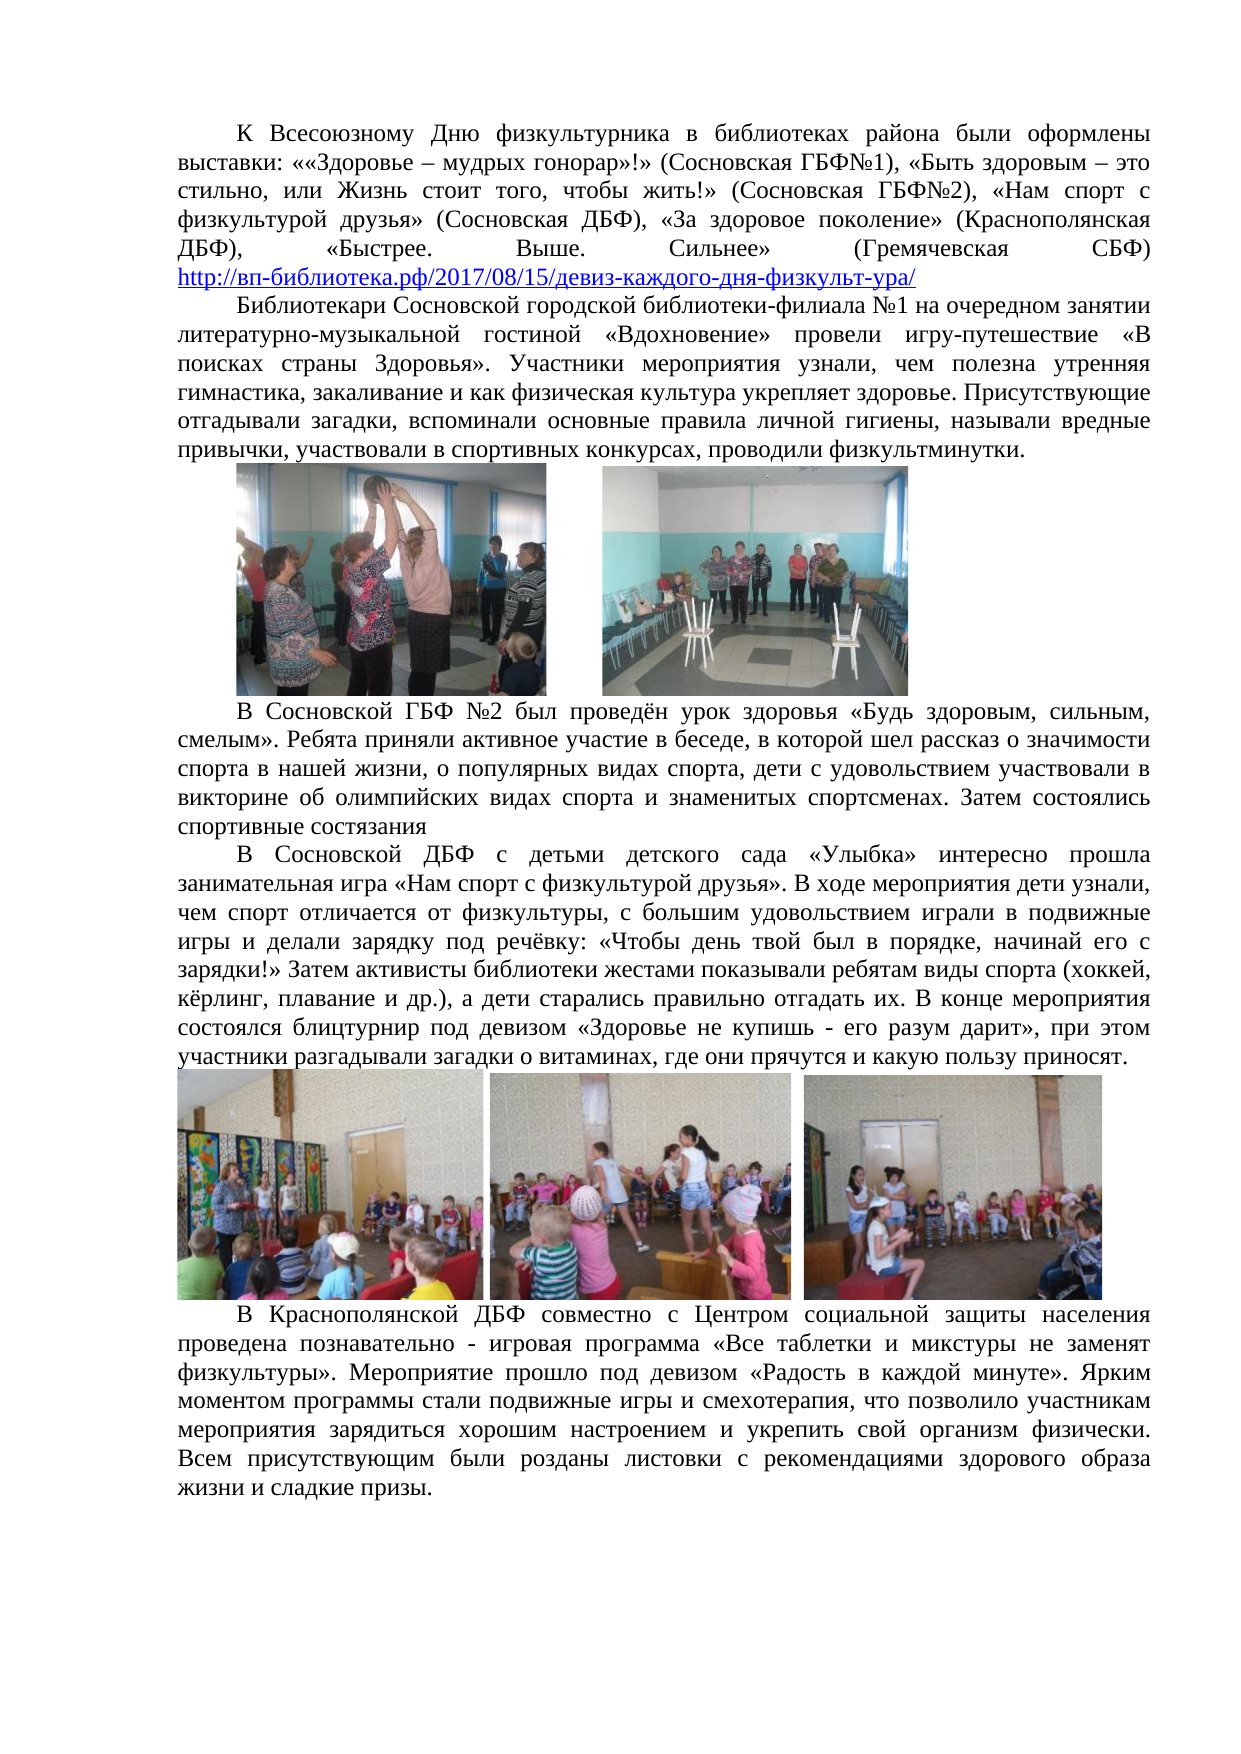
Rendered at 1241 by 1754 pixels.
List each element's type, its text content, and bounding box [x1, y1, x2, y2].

text Библиотекари Сосновской городской библиотеки-филиала №1 на очередном занятии литературно-музыкальной гостиной «Вдохновение» провели игру-путешествие «В поисках страны Здоровья». Участники мероприятия узнали, чем полезна утренняя гимнастика, закаливание и как физическая культура укрепляет здоровье. Присутствующие отгадывали загадки, вспоминали основные правила личной гигиены, называли вредные привычки, участвовали в спортивных конкурсах, проводили физкультминутки. [177, 291, 1152, 463]
picture [236, 463, 547, 696]
picture [177, 1069, 484, 1300]
text К Всесоюзному Дню физкультурника в библиотеках района были оформлены выставки: ««Здоровье – мудрых гонорар»!» (Сосновская ГБФ№1), «Быть здоровым – это стильно, или Жизнь стоит того, чтобы жить!» (Сосновская ГБФ№2), «Нам спорт с физкультурой друзья» (Сосновская ДБФ), «За здоровое поколение» (Краснополянская ДБФ), «Быстрее. Выше. Сильнее» (Гремячевская СБФ) http://вп-библиотека.рф/2017/08/15/девиз-каждого-дня-физкульт-ура/ [177, 118, 1152, 291]
text В Сосновской ДБФ с детьми детского сада «Улыбка» интересно прошла занимательная игра «Нам спорт с физкультурой друзья». В ходе мероприятия дети узнали, чем спорт отличается от физкультуры, с большим удовольствием играли в подвижные игры и делали зарядку под речёвку: «Чтобы день твой был в порядке, начинай его с зарядки!» Затем активисты библиотеки жестами показывали ребятам виды спорта (хоккей, кёрлинг, плавание и др.), а дети старались правильно отгадать их. В конце мероприятия состоялся блицтурнир под девизом «Здоровье не купишь - его разум дарит», при этом участники разгадывали загадки о витаминах, где они прячутся и какую пользу приносят. [177, 839, 1152, 1069]
picture [602, 466, 909, 696]
picture [489, 1073, 792, 1300]
picture [803, 1075, 1103, 1300]
text В Сосновской ГБФ №2 был проведён урок здоровья «Будь здоровым, сильным, смелым». Ребята приняли активное участие в беседе, в которой шел рассказ о значимости спорта в нашей жизни, о популярных видах спорта, дети с удовольствием участвовали в викторине об олимпийских видах спорта и знаменитых спортсменах. Затем состоялись спортивные состязания [177, 696, 1152, 839]
text В Краснополянской ДБФ совместно с Центром социальной защиты населения проведена познавательно - игровая программа «Все таблетки и микстуры не заменят физкультуры». Мероприятие прошло под девизом «Радость в каждой минуте». Ярким моментом программы стали подвижные игры и смехотерапия, что позволило участникам мероприятия зарядиться хорошим настроением и укрепить свой организм физически. Всем присутствующим были розданы листовки с рекомендациями здорового образа жизни и сладкие призы. [177, 1299, 1152, 1500]
